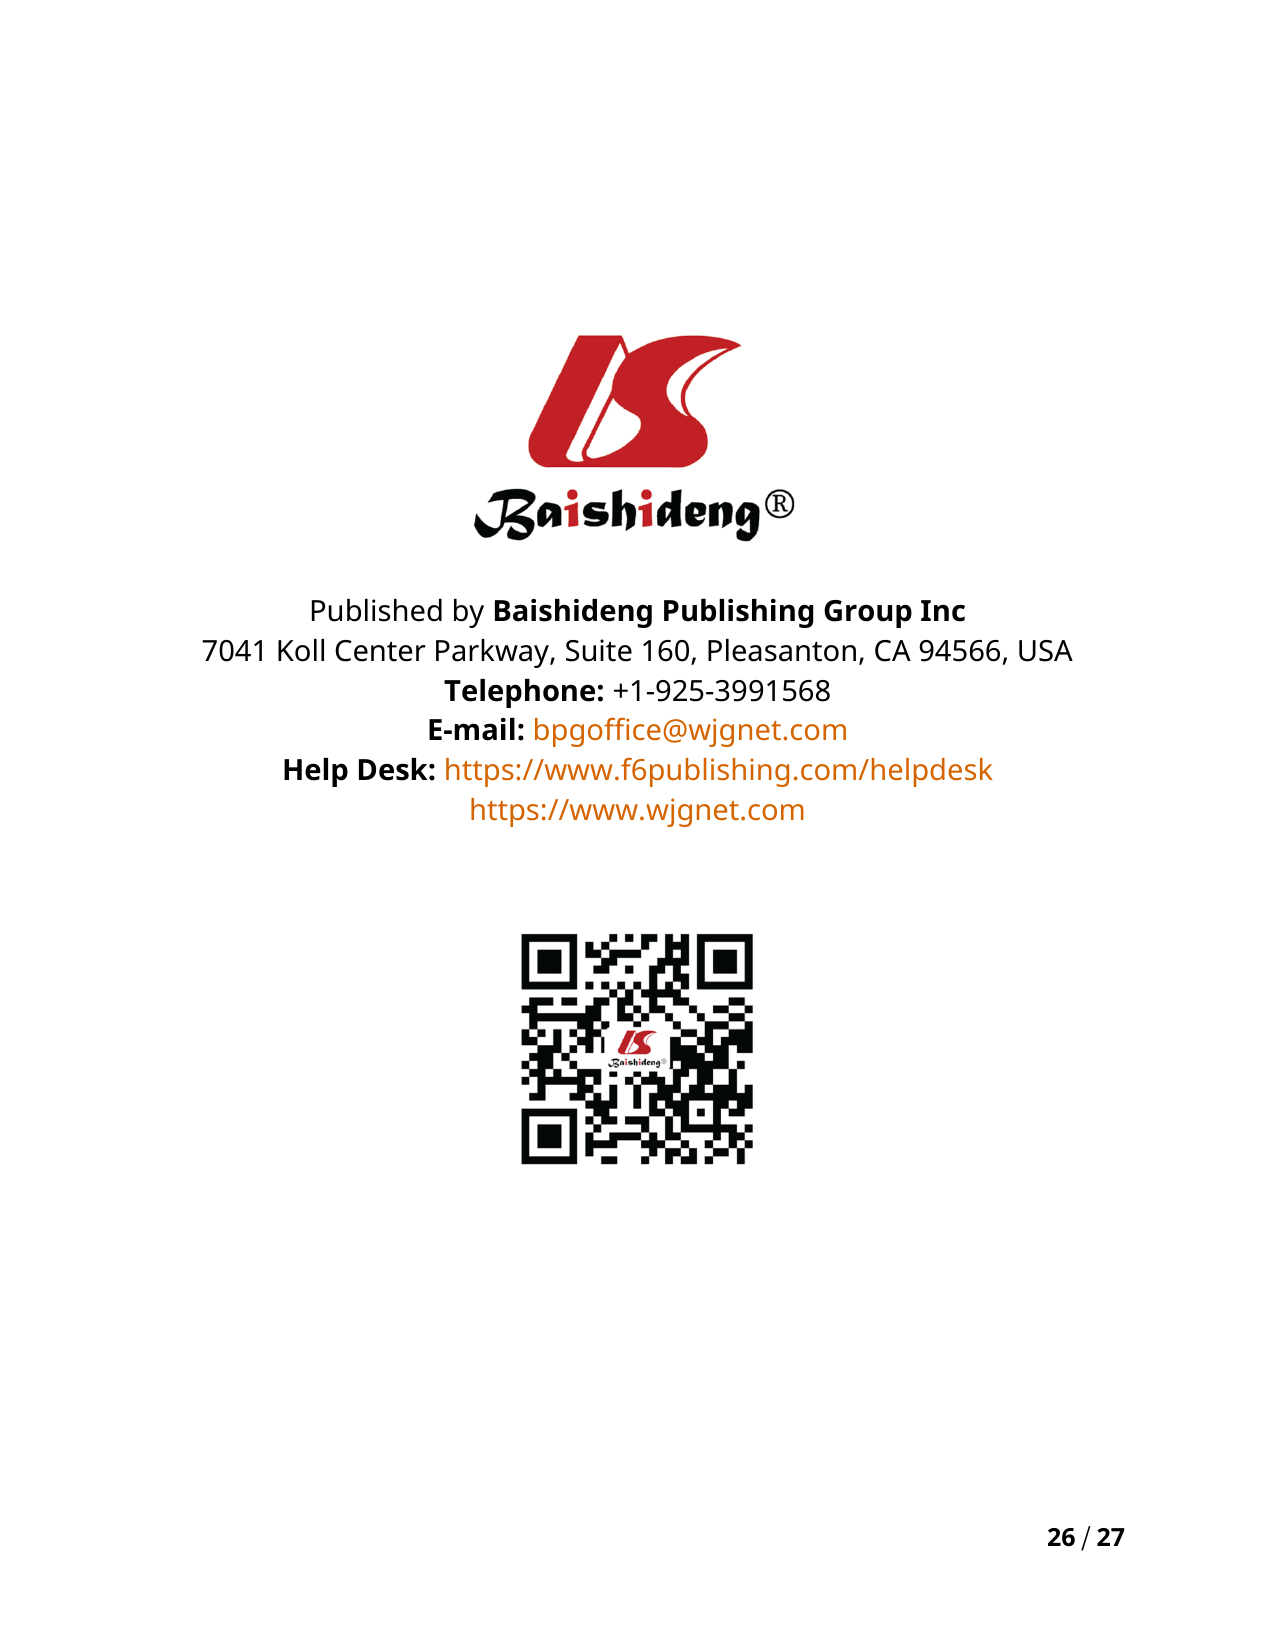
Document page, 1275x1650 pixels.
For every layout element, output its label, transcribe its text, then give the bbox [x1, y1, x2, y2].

text https://www.wjgnet.com [150, 789, 1125, 829]
picture [518, 930, 757, 1167]
text E-mail: bpgoffice@wjgnet.com [150, 709, 1125, 749]
text Help Desk: https://www.f6publishing.com/helpdesk [150, 749, 1125, 789]
text Telephone: +1-925-3991568 [150, 670, 1125, 709]
picture [432, 320, 843, 557]
text Published by Baishideng Publishing Group Inc [150, 591, 1125, 630]
text 7041 Koll Center Parkway, Suite 160, Pleasanton, CA 94566, USA [150, 630, 1125, 670]
